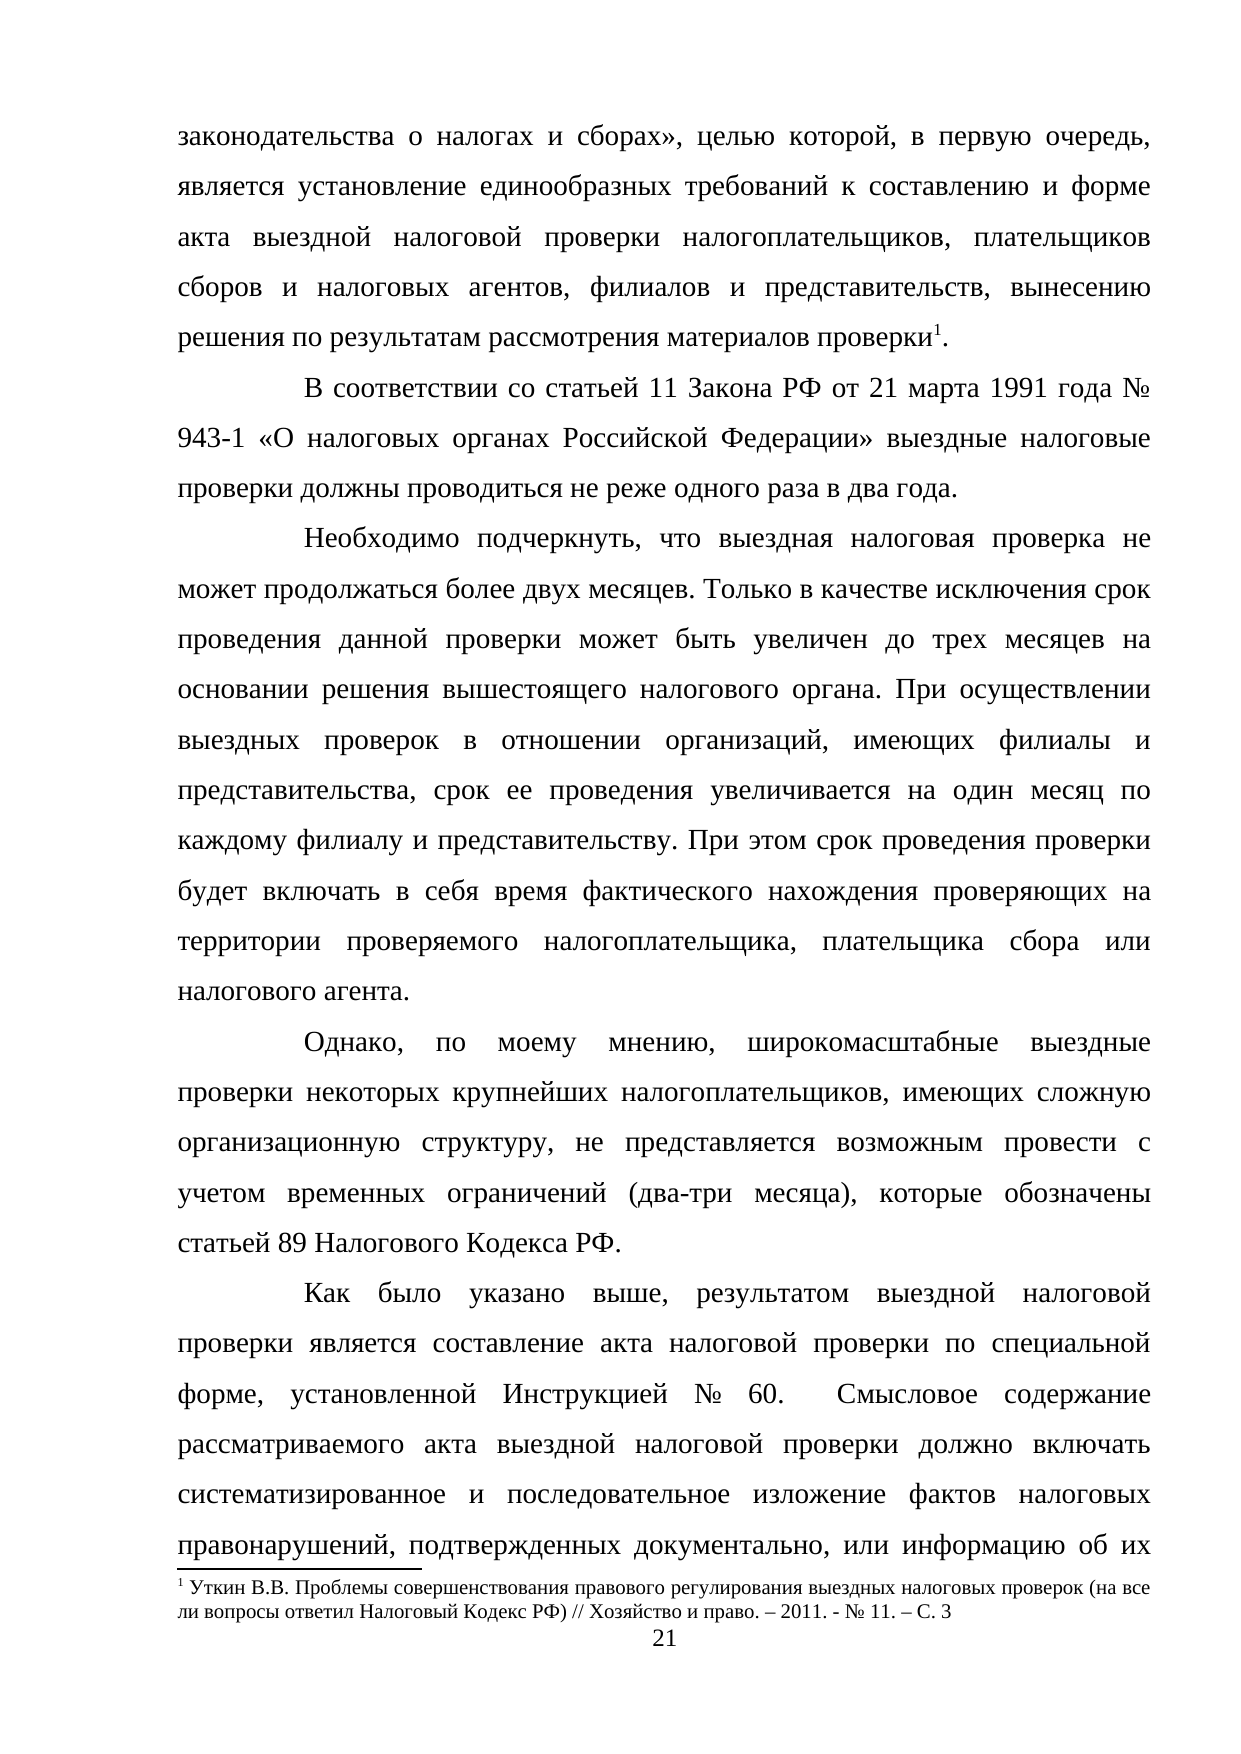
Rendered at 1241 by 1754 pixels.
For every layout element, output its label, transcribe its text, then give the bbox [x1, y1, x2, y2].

text Необходимо подчеркнуть, что выездная налоговая проверка не может продолжаться более двух месяцев. Только в качестве исключения срок проведения данной проверки может быть увеличен до трех месяцев на основании решения вышестоящего налогового органа. При осуществлении выездных проверок в отношении организаций, имеющих филиалы и представительства, срок ее проведения увеличивается на один месяц по каждому филиалу и представительству. При этом срок проведения проверки будет включать в себя время фактического нахождения проверяющих на территории проверяемого налогоплательщика, плательщика сбора или налогового агента. [177, 521, 1152, 1007]
text В соответствии со статьей 11 Закона РФ от 21 марта 1991 года № 943-1 «О налоговых органах Российской Федерации» выездные налоговые проверки должны проводиться не реже одного раза в два года. [177, 370, 1152, 504]
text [177, 1275, 1152, 1560]
text Однако, по моему мнению, широкомасштабные выездные проверки некоторых крупнейших налогоплательщиков, имеющих сложную организационную структуру, не представляется возможным провести с учетом временных ограничений (два-три месяца), которые обозначены статьей 89 Налогового Кодекса РФ. [177, 1024, 1152, 1258]
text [177, 118, 1152, 353]
